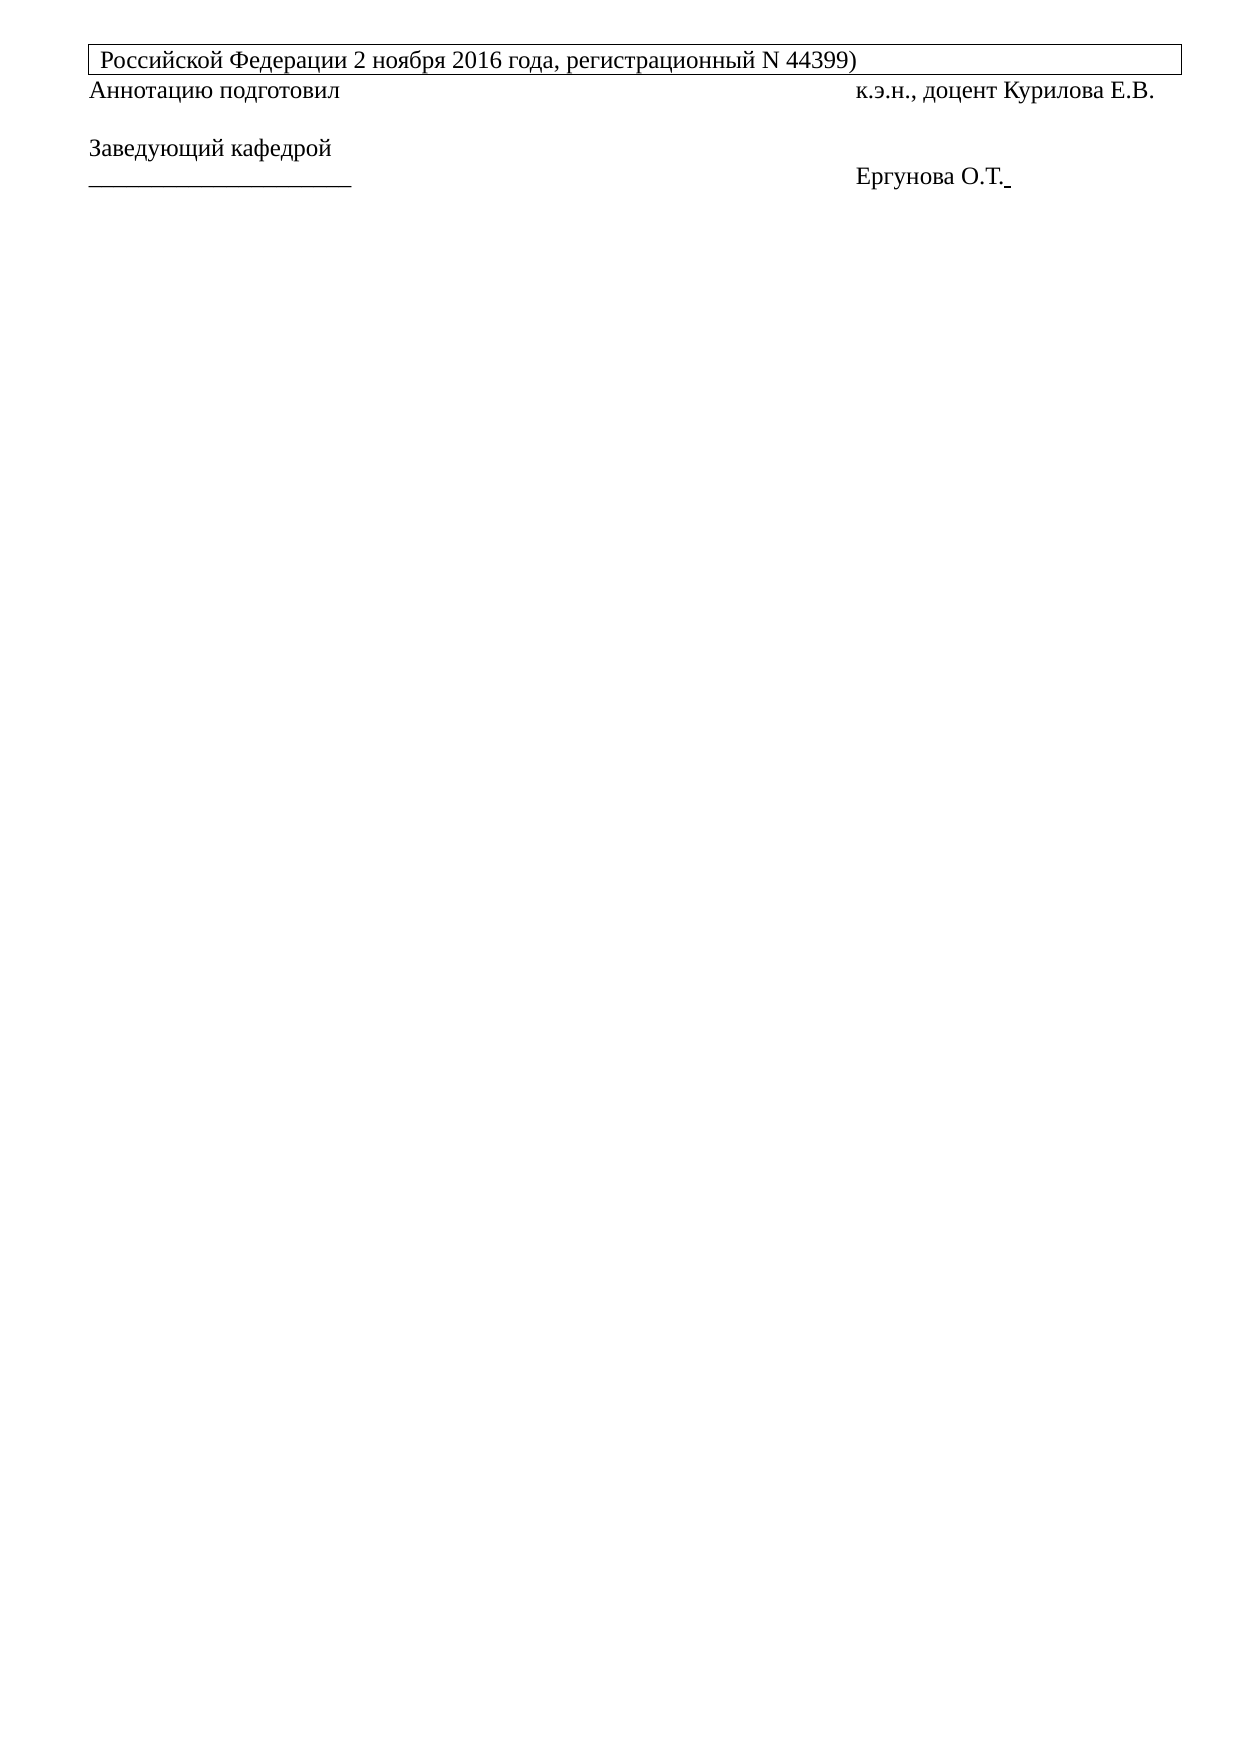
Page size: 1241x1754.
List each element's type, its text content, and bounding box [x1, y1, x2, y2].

text Заведующий кафедрой [88, 133, 1181, 161]
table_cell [89, 45, 1181, 74]
text Аннотацию подготовил к.э.н., доцент Курилова Е.В. [88, 75, 1181, 104]
text _____________________ Ергунова О.Т. [88, 161, 1181, 190]
